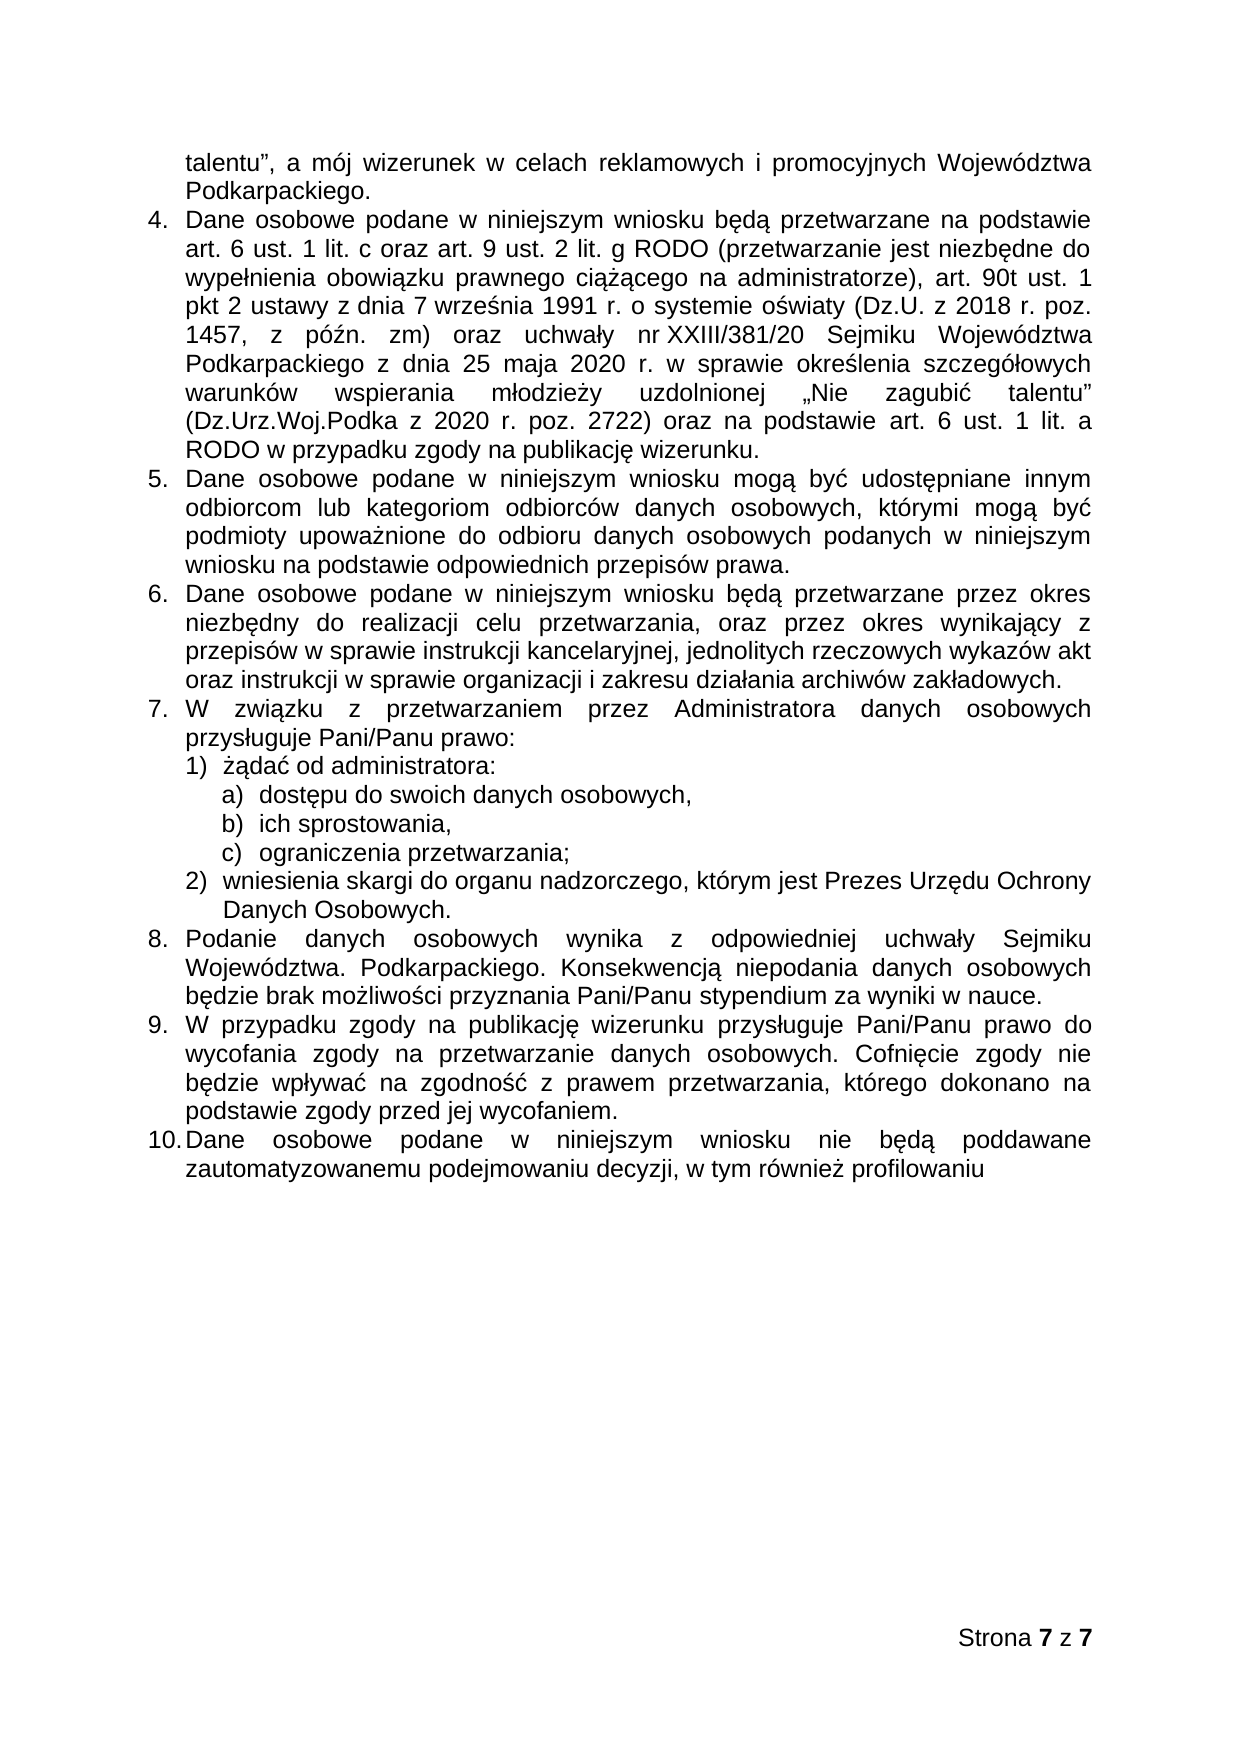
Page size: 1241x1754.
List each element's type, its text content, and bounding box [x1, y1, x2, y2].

list Dane osobowe podane w niniejszym wniosku będą przetwarzane na podstawie art. 6 ust. 1 lit. c oraz art. 9 ust. 2 lit. g RODO (przetwarzanie jest niezbędne do wypełnienia obowiązku prawnego ciążącego na administratorze), art. 90t ust. 1 pkt 2 ustawy z dnia 7 września 1991 r. o systemie oświaty (Dz.U. z 2018 r. poz. 1457, z późn. zm) oraz uchwały nr XXIII/381/20 Sejmiku Województwa Podkarpackiego z dnia 25 maja 2020 r. w sprawie określenia szczegółowych warunków wspierania młodzieży uzdolnionej „Nie zagubić talentu” (Dz.Urz.Woj.Podka z 2020 r. poz. 2722) oraz na podstawie art. 6 ust. 1 lit. a RODO w przypadku zgody na publikację wizerunku. [148, 205, 1093, 464]
list W związku z przetwarzaniem przez Administratora danych osobowych przysługuje Pani/Panu prawo: [148, 694, 1093, 751]
list Dane osobowe podane w niniejszym wniosku nie będą poddawane zautomatyzowanemu podejmowaniu decyzji, w tym również profilowaniu [148, 1125, 1093, 1183]
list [148, 148, 1093, 205]
list dostępu do swoich danych osobowych, [221, 780, 1093, 809]
list Podanie danych osobowych wynika z odpowiedniej uchwały Sejmiku Województwa. Podkarpackiego. Konsekwencją niepodania danych osobowych będzie brak możliwości przyznania Pani/Panu stypendium za wyniki w nauce. [148, 924, 1093, 1010]
list Dane osobowe podane w niniejszym wniosku będą przetwarzane przez okres niezbędny do realizacji celu przetwarzania, oraz przez okres wynikający z przepisów w sprawie instrukcji kancelaryjnej, jednolitych rzeczowych wykazów akt oraz instrukcji w sprawie organizacji i zakresu działania archiwów zakładowych. [148, 579, 1093, 694]
list ich sprostowania, [221, 809, 1093, 838]
list wniesienia skargi do organu nadzorczego, którym jest Prezes Urzędu Ochrony Danych Osobowych. [185, 866, 1093, 924]
list żądać od administratora: [185, 751, 1093, 780]
list Dane osobowe podane w niniejszym wniosku mogą być udostępniane innym odbiorcom lub kategoriom odbiorców danych osobowych, którymi mogą być podmioty upoważnione do odbioru danych osobowych podanych w niniejszym wniosku na podstawie odpowiednich przepisów prawa. [148, 464, 1093, 579]
list W przypadku zgody na publikację wizerunku przysługuje Pani/Panu prawo do wycofania zgody na przetwarzanie danych osobowych. Cofnięcie zgody nie będzie wpływać na zgodność z prawem przetwarzania, którego dokonano na podstawie zgody przed jej wycofaniem. [148, 1010, 1093, 1125]
list ograniczenia przetwarzania; [221, 838, 1093, 866]
